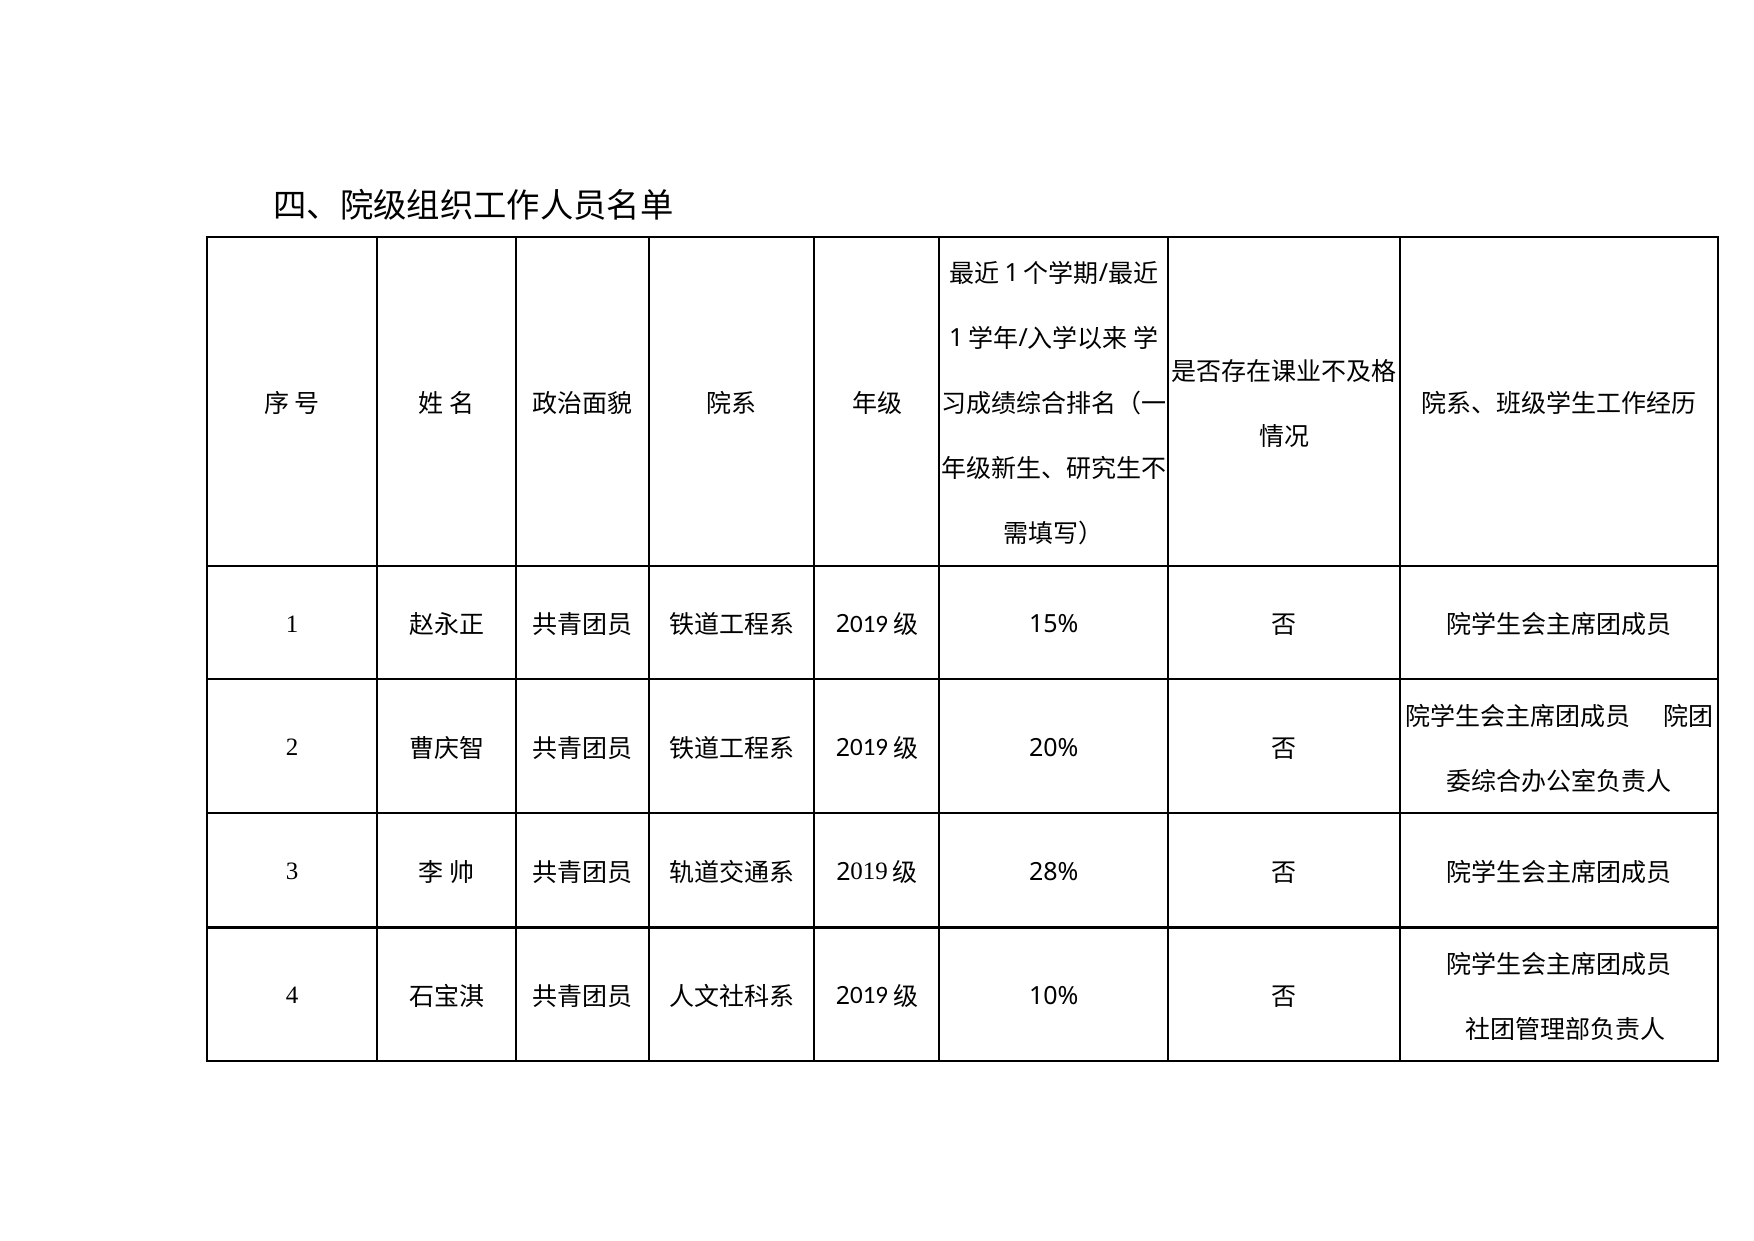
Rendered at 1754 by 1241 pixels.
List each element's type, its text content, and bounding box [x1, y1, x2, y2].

table_cell 10% [940, 929, 1167, 1060]
table_header 院系、班级学生工作经历 [1401, 238, 1717, 564]
table_cell 否 [1169, 567, 1399, 678]
table_cell 共青团员 [517, 814, 648, 926]
table_cell 3 [208, 814, 376, 926]
table_cell 共青团员 [517, 567, 648, 678]
table_cell 轨道交通系 [650, 814, 813, 926]
table_cell 4 [208, 929, 376, 1060]
table_cell 2 [208, 680, 376, 812]
table_cell 赵永正 [378, 567, 515, 678]
table_cell 1 [208, 567, 376, 678]
text 四、院级组织工作人员名单 [207, 171, 1535, 236]
table_cell 2019级 [815, 929, 938, 1060]
table_cell 共青团员 [517, 680, 648, 812]
table_cell 院学生会主席团成员 社团管理部负责人 [1401, 929, 1717, 1060]
table_cell 曹庆智 [378, 680, 515, 812]
table_cell 否 [1169, 680, 1399, 812]
table_header 序 号 [208, 238, 376, 564]
table_cell 铁道工程系 [650, 567, 813, 678]
table_cell 铁道工程系 [650, 680, 813, 812]
table_cell 15% [940, 567, 1167, 678]
table_cell 院学生会主席团成员 院团委综合办公室负责人 [1401, 680, 1717, 812]
table_cell 石宝淇 [378, 929, 515, 1060]
table_header 是否存在课业不及格情况 [1169, 238, 1399, 564]
table_cell 李 帅 [378, 814, 515, 926]
table_cell 28% [940, 814, 1167, 926]
table_cell 共青团员 [517, 929, 648, 1060]
table_cell 院学生会主席团成员 [1401, 567, 1717, 678]
table_cell 2019级 [815, 567, 938, 678]
table_header 最近1个学期/最近1学年/入学以来 学习成绩综合排名（一年级新生、研究生不需填写） [940, 238, 1167, 564]
table_cell 院学生会主席团成员 [1401, 814, 1717, 926]
table_cell 否 [1169, 929, 1399, 1060]
table_cell 人文社科系 [650, 929, 813, 1060]
table_cell 20% [940, 680, 1167, 812]
table_header 年级 [815, 238, 938, 564]
table_header 政治面貌 [517, 238, 648, 564]
table_cell 2019级 [815, 680, 938, 812]
table_header 姓 名 [378, 238, 515, 564]
table_cell 2019级 [815, 814, 938, 926]
table_header 院系 [650, 238, 813, 564]
table_cell 否 [1169, 814, 1399, 926]
